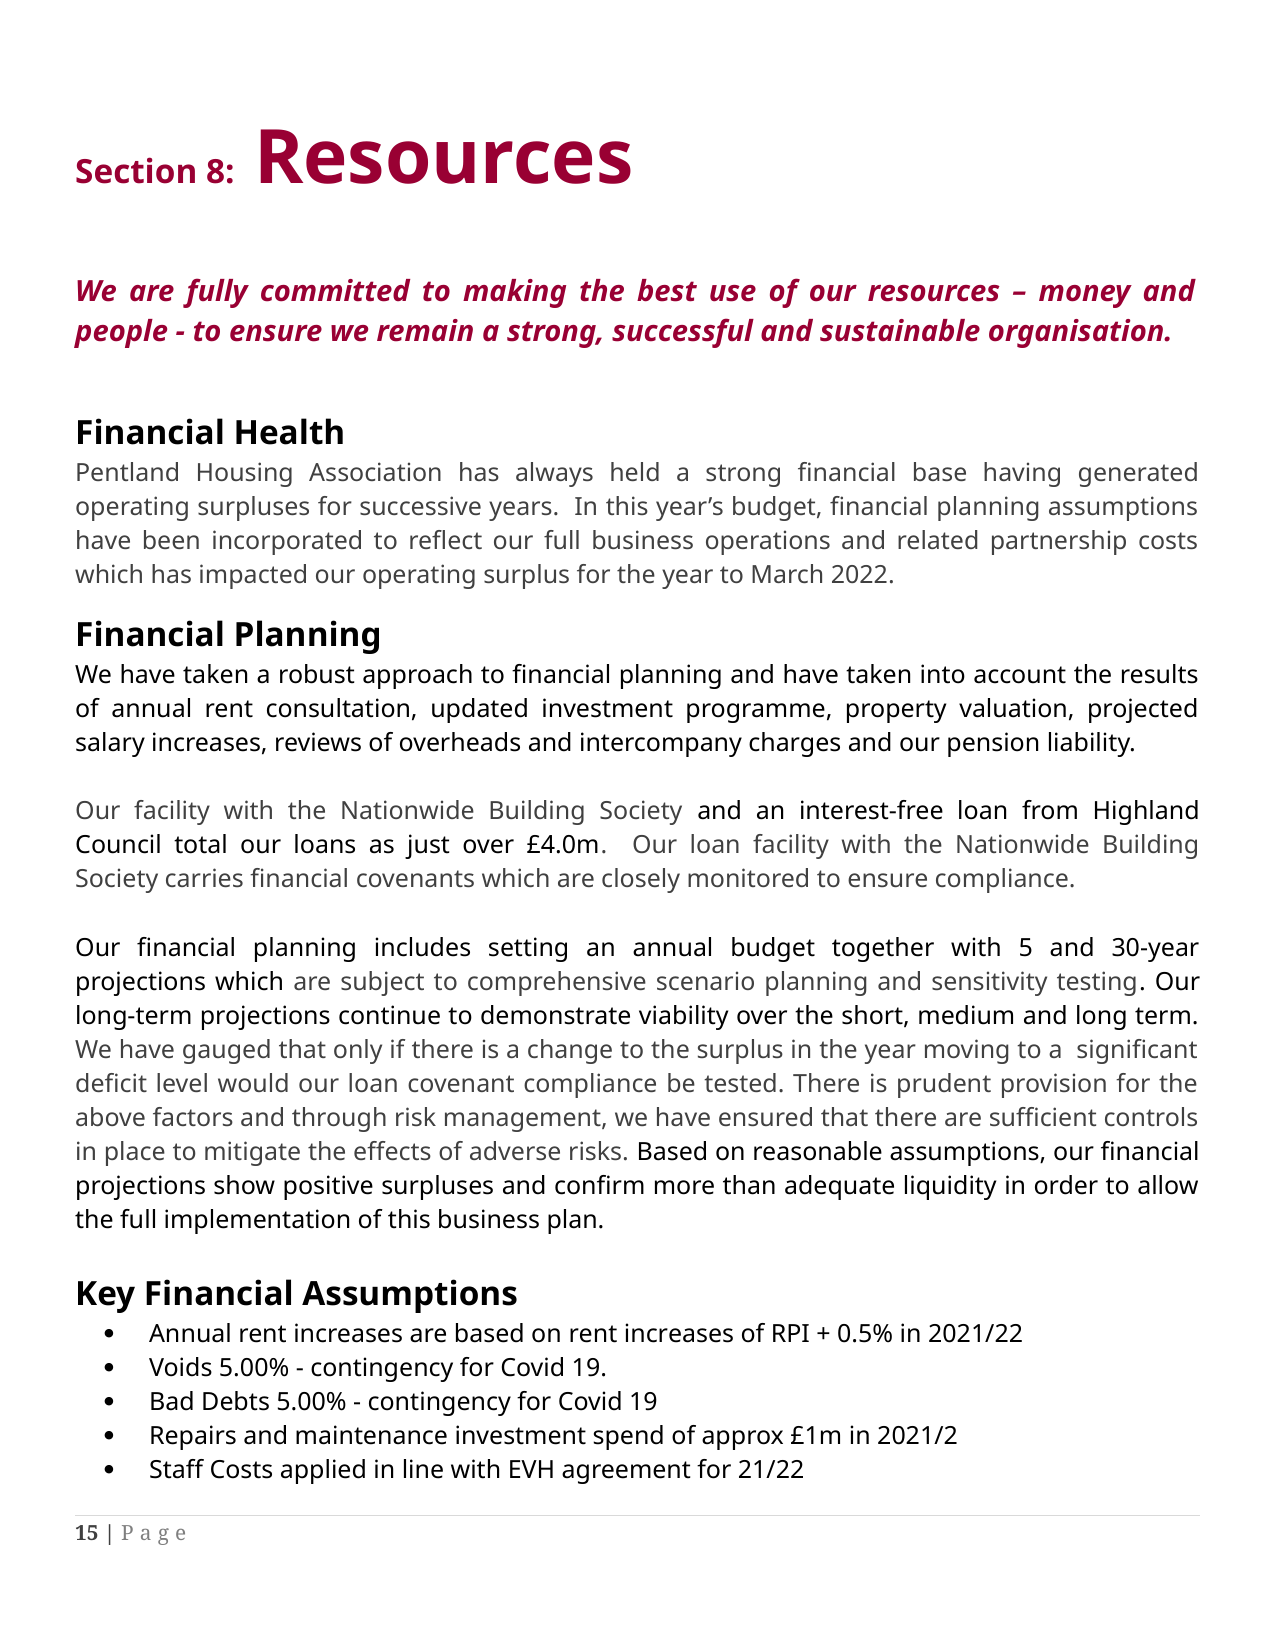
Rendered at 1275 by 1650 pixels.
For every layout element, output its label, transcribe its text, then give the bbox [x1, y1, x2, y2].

list Voids 5.00% - contingency for Covid 19. [104, 1349, 1200, 1383]
list Repairs and maintenance investment spend of approx £1m in 2021/2 [104, 1417, 1200, 1451]
list Bad Debts 5.00% - contingency for Covid 19 [104, 1383, 1200, 1417]
text Financial Planning [75, 611, 1200, 657]
text Financial Health [75, 409, 1200, 454]
list Staff Costs applied in line with EVH agreement for 21/22 [104, 1451, 1200, 1486]
text Section 8: Resources [75, 103, 1200, 206]
text Our facility with the Nationwide Building Society and an interest-free loan from Highland Council total our loans as just over £4.0m. Our loan facility with the Nationwide Building Society carries financial covenants which are closely monitored to ensure compliance. [75, 793, 1200, 895]
text Key Financial Assumptions [75, 1270, 1200, 1315]
list Annual rent increases are based on rent increases of RPI + 0.5% in 2021/22 [104, 1315, 1200, 1349]
text We have taken a robust approach to financial planning and have taken into account the results of annual rent consultation, updated investment programme, property valuation, projected salary increases, reviews of overheads and intercompany charges and our pension liability. [75, 657, 1200, 759]
text Our financial planning includes setting an annual budget together with 5 and 30-year projections which are subject to comprehensive scenario planning and sensitivity testing. Our long-term projections continue to demonstrate viability over the short, medium and long term. We have gauged that only if there is a change to the surplus in the year moving to a significant deficit level would our loan covenant compliance be tested. There is prudent provision for the above factors and through risk management, we have ensured that there are sufficient controls in place to mitigate the effects of adverse risks. Based on reasonable assumptions, our financial projections show positive surpluses and confirm more than adequate liquidity in order to allow the full implementation of this business plan. [75, 929, 1200, 1236]
text We are fully committed to making the best use of our resources – money and people - to ensure we remain a strong, successful and sustainable organisation. [75, 270, 1200, 350]
text Pentland Housing Association has always held a strong financial base having generated operating surpluses for successive years. In this year’s budget, financial planning assumptions have been incorporated to reflect our full business operations and related partnership costs which has impacted our operating surplus for the year to March 2022. [75, 454, 1200, 590]
